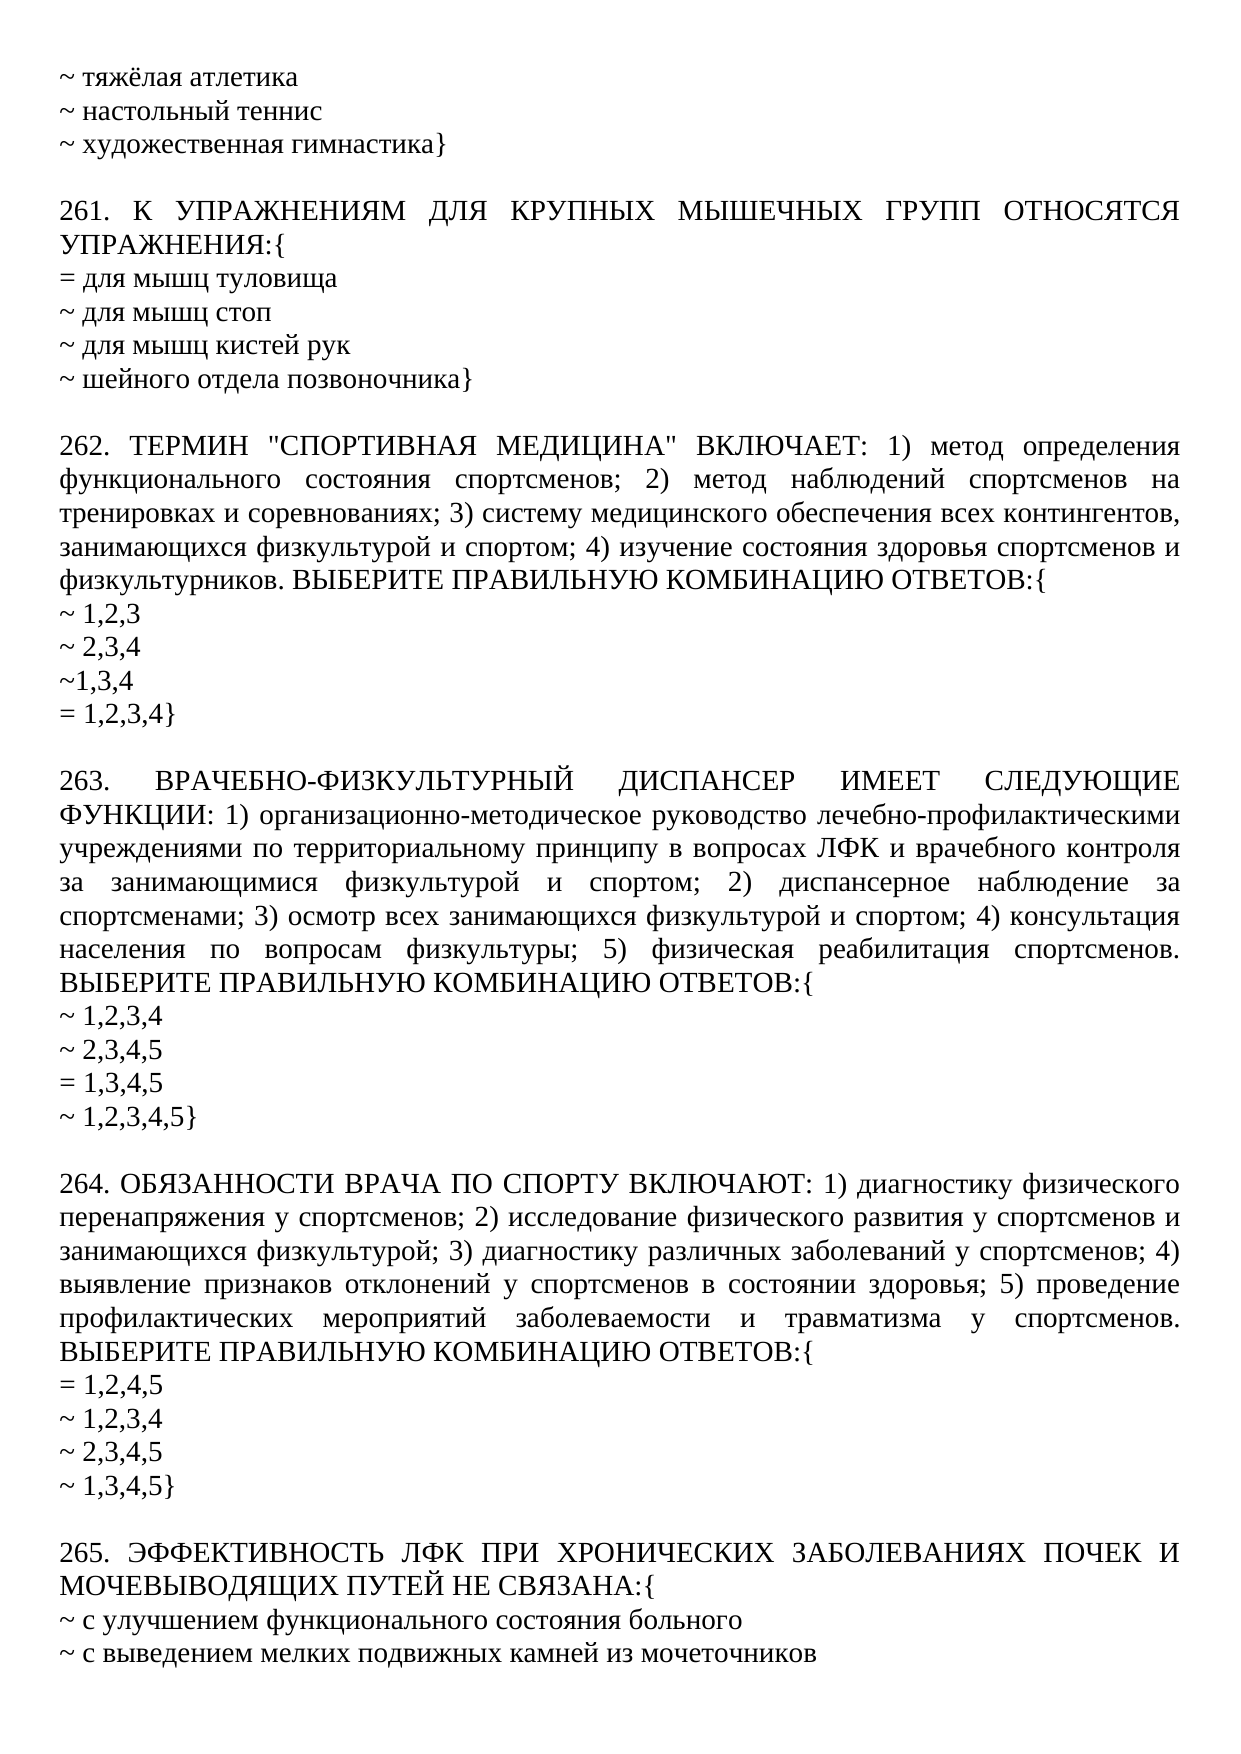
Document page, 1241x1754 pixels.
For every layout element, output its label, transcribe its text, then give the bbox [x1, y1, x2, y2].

text ~ 2,3,4,5 [59, 1434, 1181, 1468]
text ~ настольный теннис [59, 93, 1181, 126]
text ~ тяжёлая атлетика [59, 59, 1181, 93]
text ~ 1,2,3,4,5} [59, 1099, 1181, 1132]
text 261. К УПРАЖНЕНИЯМ ДЛЯ КРУПНЫХ МЫШЕЧНЫХ ГРУПП ОТНОСЯТСЯ УПРАЖНЕНИЯ:{ [59, 193, 1181, 260]
text ~ 2,3,4,5 [59, 1032, 1181, 1065]
text ~ 1,2,3,4 [59, 1401, 1181, 1434]
text = 1,2,4,5 [59, 1367, 1181, 1401]
text ~ 1,3,4,5} [59, 1468, 1181, 1501]
text = для мышц туловища [59, 260, 1181, 294]
text ~ шейного отдела позвоночника} [59, 361, 1181, 394]
text 262. ТЕРМИН "СПОРТИВНАЯ МЕДИЦИНА" ВКЛЮЧАЕТ: 1) метод определения функционального состояния спортсменов; 2) метод наблюдений спортсменов на тренировках и соревнованиях; 3) систему медицинского обеспечения всех контингентов, занимающихся физкультурой и спортом; 4) изучение состояния здоровья спортсменов и физкультурников. ВЫБЕРИТЕ ПРАВИЛЬНУЮ КОМБИНАЦИЮ ОТВЕТОВ:{ [59, 428, 1181, 596]
text 263. ВРАЧЕБНО-ФИЗКУЛЬТУРНЫЙ ДИСПАНСЕР ИМЕЕТ СЛЕДУЮЩИЕ ФУНКЦИИ: 1) организационно-методическое руководство лечебно-профилактическими учреждениями по территориальному принципу в вопросах ЛФК и врачебного контроля за занимающимися физкультурой и спортом; 2) диспансерное наблюдение за спортсменами; 3) осмотр всех занимающихся физкультурой и спортом; 4) консультация населения по вопросам физкультуры; 5) физическая реабилитация спортсменов. ВЫБЕРИТЕ ПРАВИЛЬНУЮ КОМБИНАЦИЮ ОТВЕТОВ:{ [59, 763, 1181, 998]
text ~ с улучшением функционального состояния больного [59, 1602, 1181, 1636]
text ~ художественная гимнастика} [59, 126, 1181, 160]
text 264. ОБЯЗАННОСТИ ВРАЧА ПО СПОРТУ ВКЛЮЧАЮТ: 1) диагностику физического перенапряжения у спортсменов; 2) исследование физического развития у спортсменов и занимающихся физкультурой; 3) диагностику различных заболеваний у спортсменов; 4) выявление признаков отклонений у спортсменов в состоянии здоровья; 5) проведение профилактических мероприятий заболеваемости и травматизма у спортсменов. ВЫБЕРИТЕ ПРАВИЛЬНУЮ КОМБИНАЦИЮ ОТВЕТОВ:{ [59, 1166, 1181, 1367]
text ~1,3,4 [59, 663, 1181, 696]
text ~ 1,2,3,4 [59, 998, 1181, 1032]
text ~ 1,2,3 [59, 596, 1181, 629]
text ~ с выведением мелких подвижных камней из мочеточников [59, 1636, 1181, 1669]
text = 1,2,3,4} [59, 696, 1181, 730]
text ~ для мышц кистей рук [59, 327, 1181, 361]
text = 1,3,4,5 [59, 1065, 1181, 1099]
text ~ 2,3,4 [59, 629, 1181, 663]
text 265. ЭФФЕКТИВНОСТЬ ЛФК ПРИ ХРОНИЧЕСКИХ ЗАБОЛЕВАНИЯХ ПОЧЕК И МОЧЕВЫВОДЯЩИХ ПУТЕЙ НЕ СВЯЗАНА:{ [59, 1535, 1181, 1602]
text ~ для мышц стоп [59, 294, 1181, 327]
